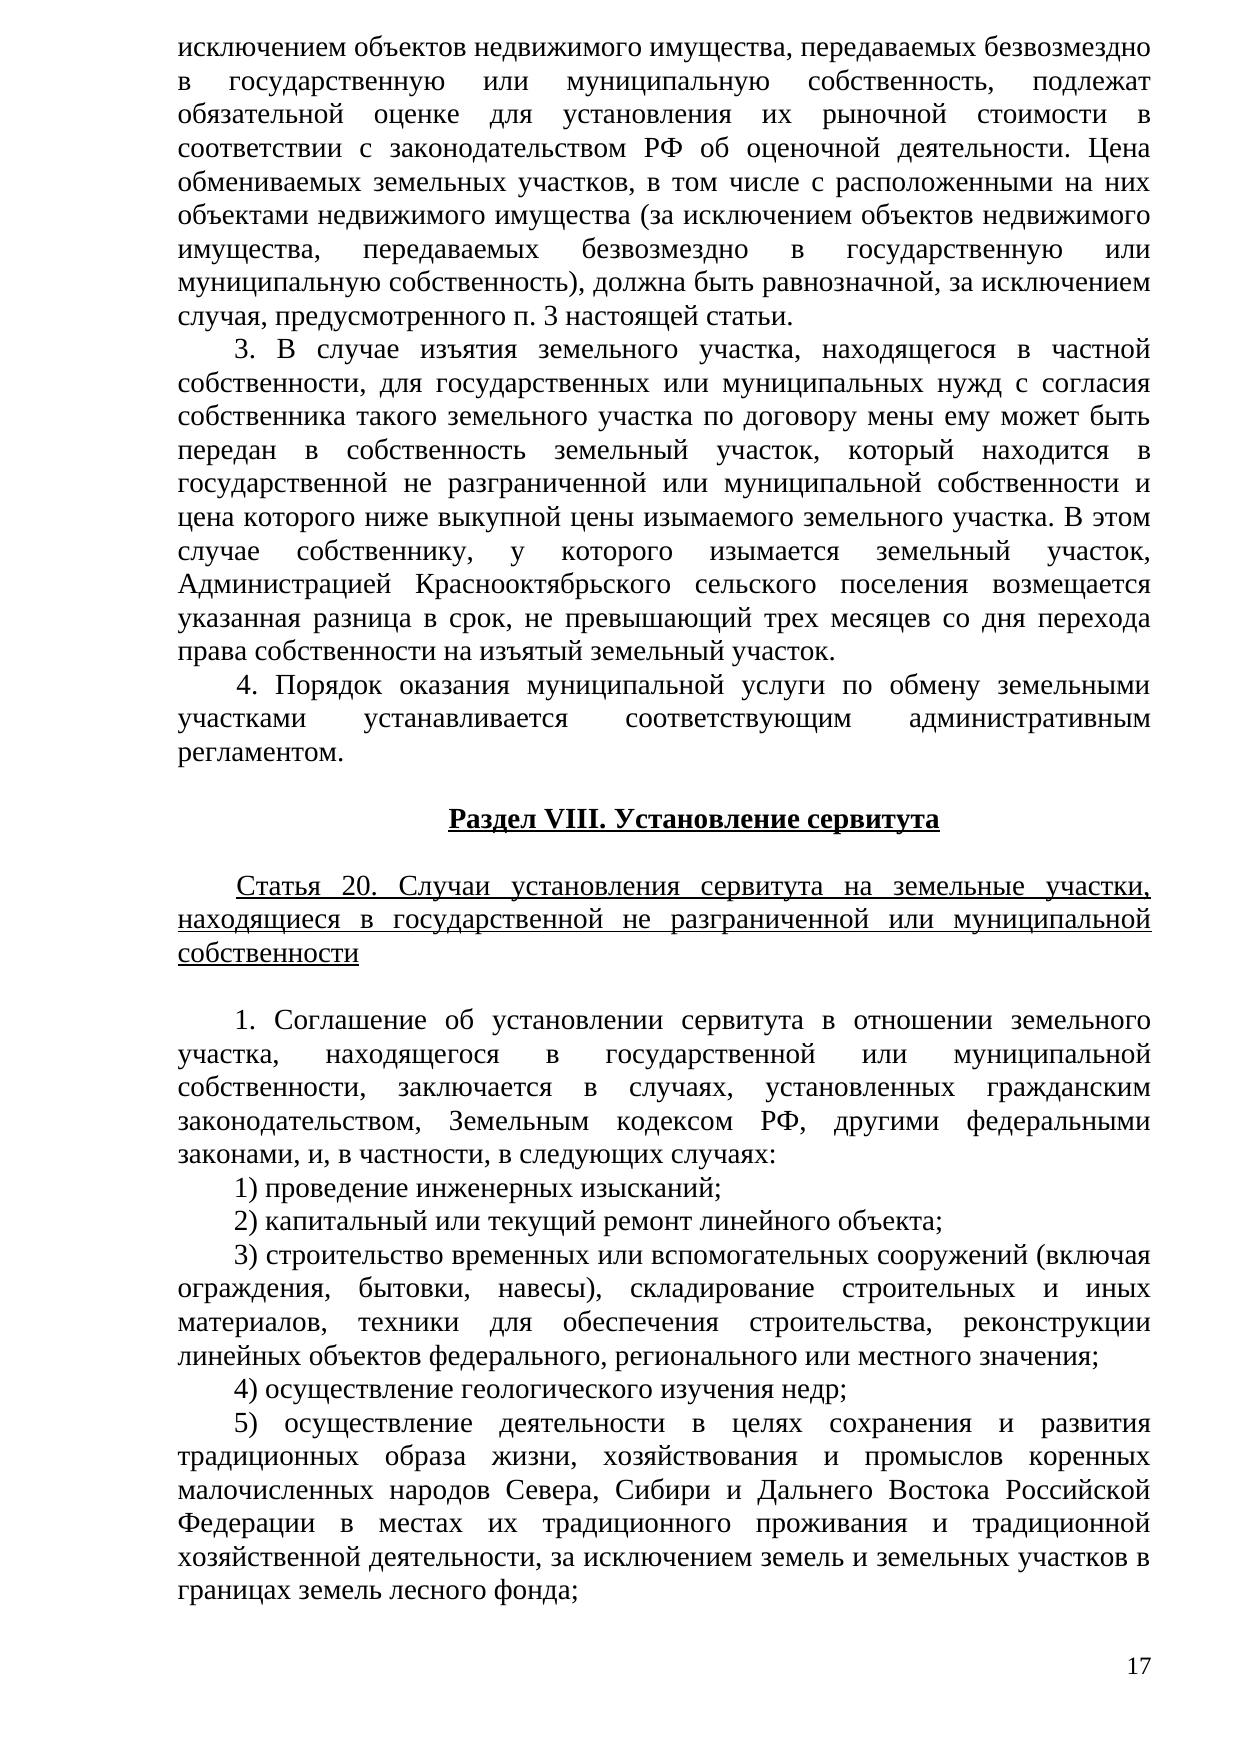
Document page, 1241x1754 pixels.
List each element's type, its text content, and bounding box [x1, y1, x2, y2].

text Раздел VIII. Установление сервитута [177, 801, 1152, 834]
text 5) осуществление деятельности в целях сохранения и развития традиционных образа жизни, хозяйствования и промыслов коренных малочисленных народов Севера, Сибири и Дальнего Востока Российской Федерации в местах их традиционного проживания и традиционной хозяйственной деятельности, за исключением земель и земельных участков в границах земель лесного фонда; [177, 1405, 1152, 1606]
text 4) осуществление геологического изучения недр; [177, 1371, 1152, 1405]
text 3. В случае изъятия земельного участка, находящегося в частной собственности, для государственных или муниципальных нужд с согласия собственника такого земельного участка по договору мены ему может быть передан в собственность земельный участок, который находится в государственной не разграниченной или муниципальной собственности и цена которого ниже выкупной цены изымаемого земельного участка. В этом случае собственнику, у которого изымается земельный участок, Администрацией Краснооктябрьского сельского поселения возмещается указанная разница в срок, не превышающий трех месяцев со дня перехода права собственности на изъятый земельный участок. [177, 331, 1152, 667]
text 2) капитальный или текущий ремонт линейного объекта; [177, 1203, 1152, 1237]
text 1. Соглашение об установлении сервитута в отношении земельного участка, находящегося в государственной или муниципальной собственности, заключается в случаях, установленных гражданским законодательством, Земельным кодексом РФ, другими федеральными законами, и, в частности, в следующих случаях: [177, 1002, 1152, 1170]
text 4. Порядок оказания муниципальной услуги по обмену земельными участками устанавливается соответствующим административным регламентом. [177, 667, 1152, 767]
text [177, 29, 1152, 331]
text Статья 20. Случаи установления сервитута на земельные участки, находящиеся в государственной не разграниченной или муниципальной собственности [177, 932, 1152, 969]
text 3) строительство временных или вспомогательных сооружений (включая ограждения, бытовки, навесы), складирование строительных и иных материалов, техники для обеспечения строительства, реконструкции линейных объектов федерального, регионального или местного значения; [177, 1237, 1152, 1371]
text Статья 20. Случаи установления сервитута на земельные участки, находящиеся в государственной не разграниченной или муниципальной собственности [177, 868, 1152, 931]
text 1) проведение инженерных изысканий; [177, 1170, 1152, 1203]
